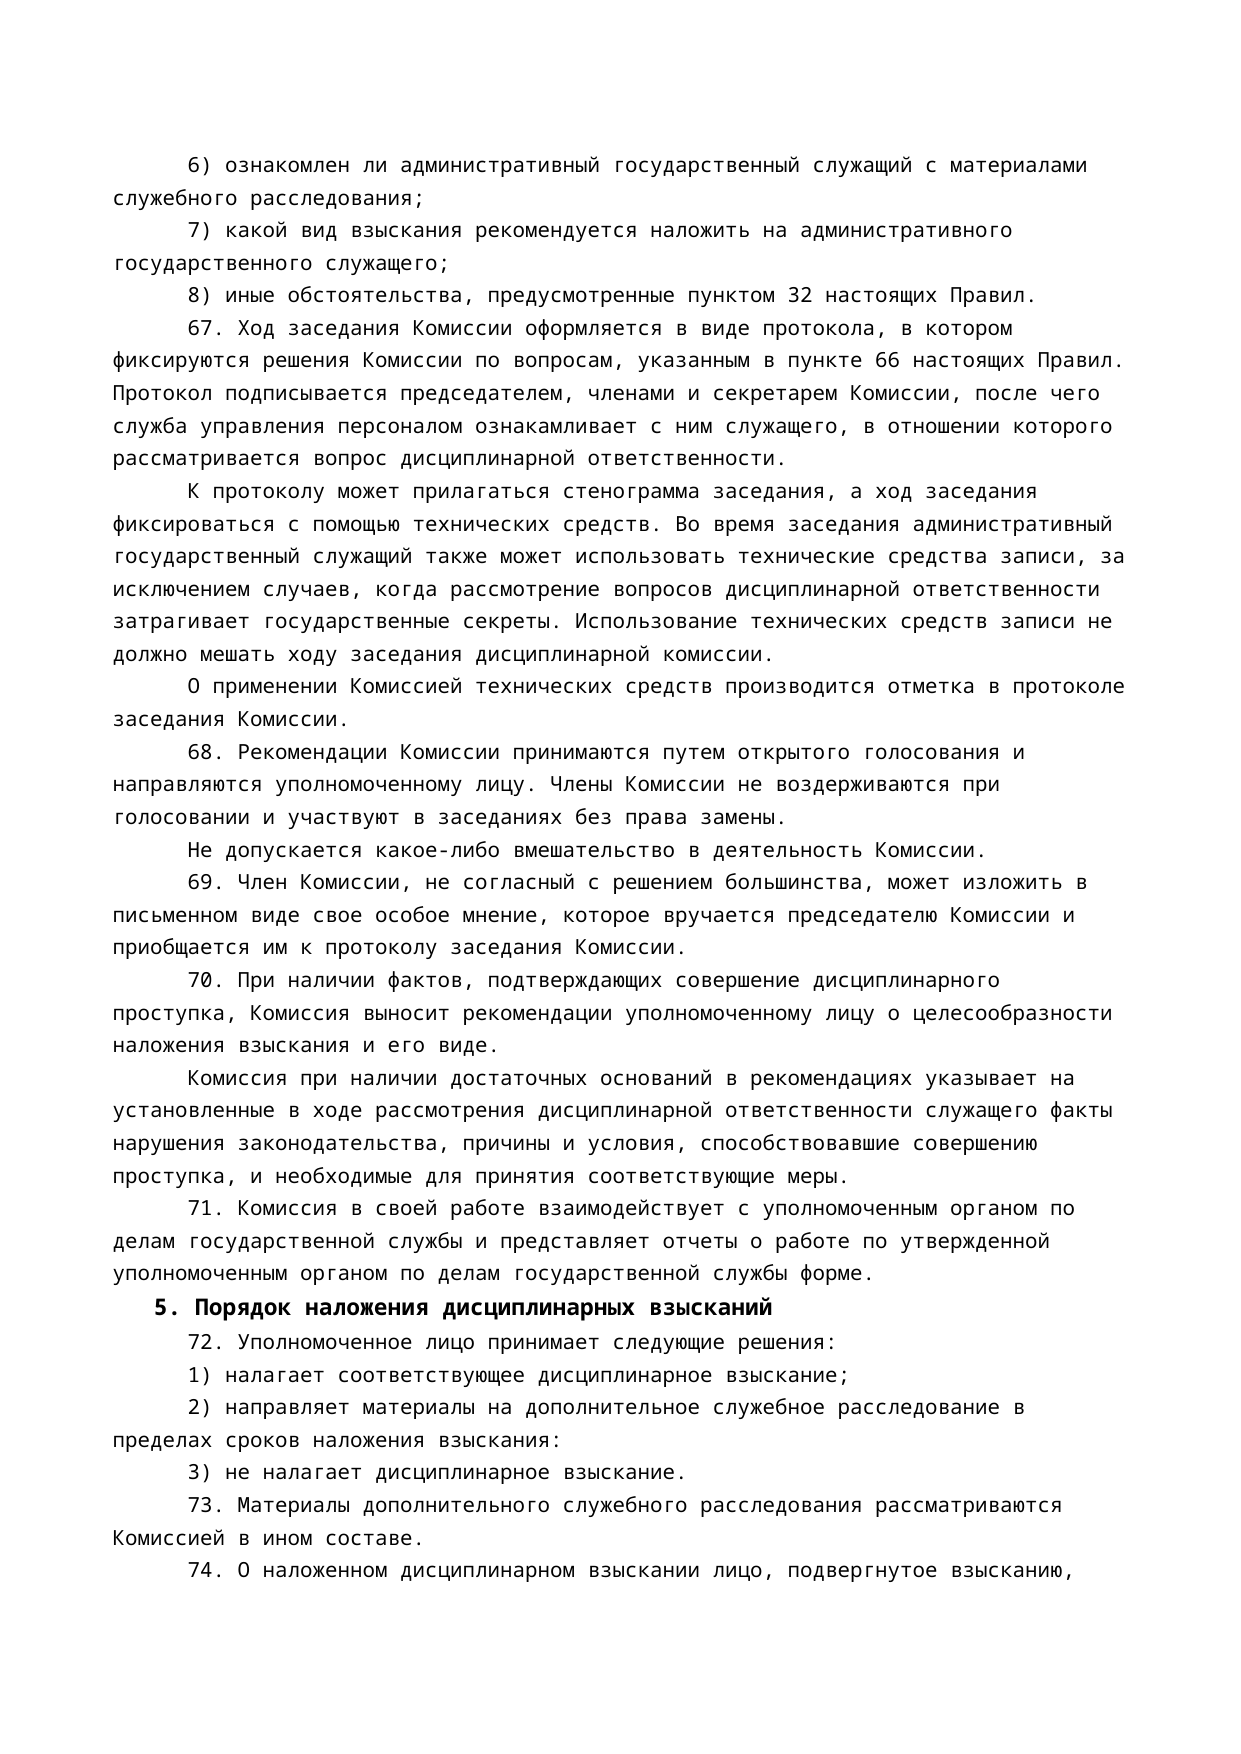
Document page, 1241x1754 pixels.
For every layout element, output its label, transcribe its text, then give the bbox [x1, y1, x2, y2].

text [112, 1327, 1128, 1584]
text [112, 150, 1128, 1287]
text 5. Порядок наложения дисциплинарных взысканий [112, 1291, 1128, 1322]
